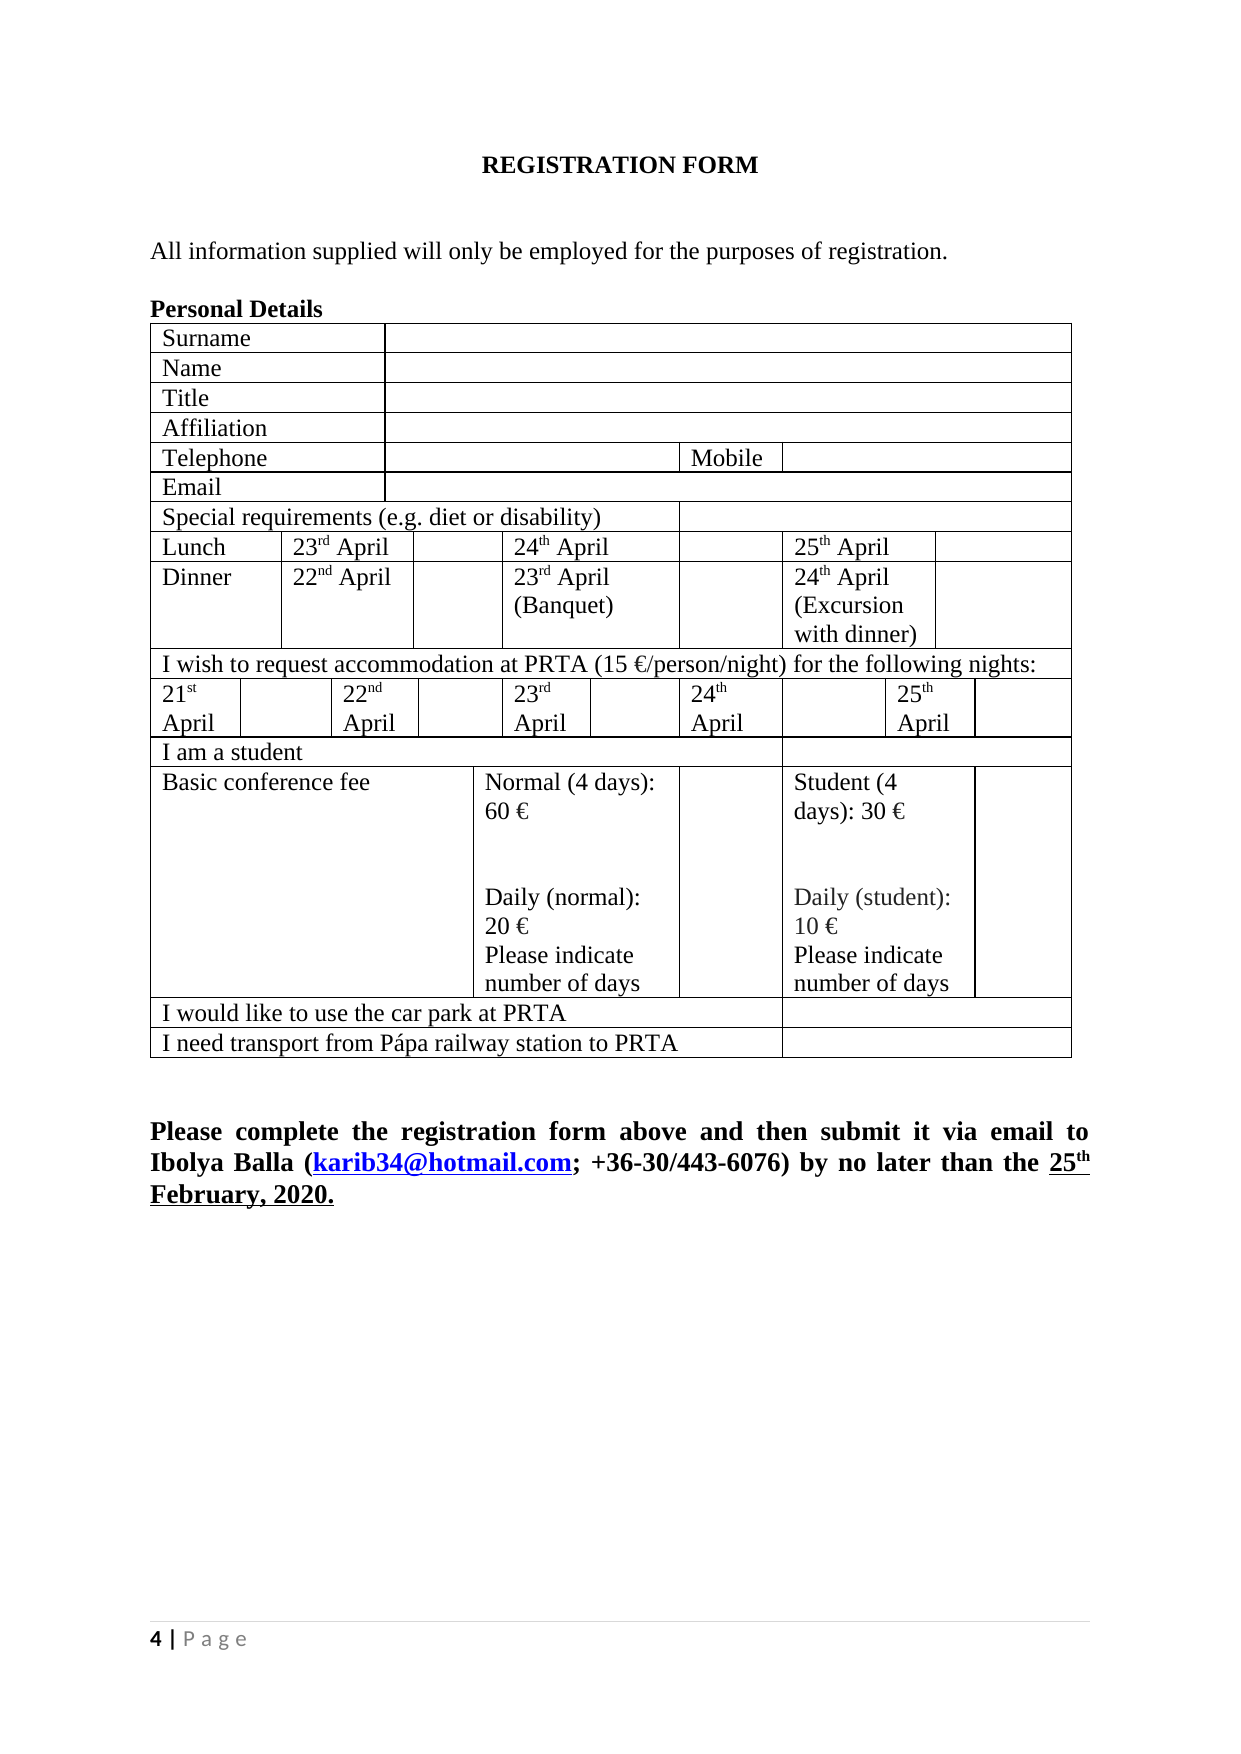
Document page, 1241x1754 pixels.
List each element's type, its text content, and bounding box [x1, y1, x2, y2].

table_cell Telephone [151, 443, 384, 471]
table_cell [591, 679, 679, 736]
table_cell [976, 679, 1071, 736]
table_cell [783, 443, 1071, 471]
table_cell [241, 679, 331, 736]
table_cell 23rd April (Banquet) [503, 562, 679, 648]
table_cell [386, 473, 1071, 501]
table_cell I would like to use the car park at PRTA [151, 998, 782, 1027]
table_cell Lunch [151, 532, 281, 561]
text Please complete the registration form above and then submit it via email to Ibolya Balla (karib34@hotmail.com; +36-30/443-6076) by no later than the 25th February, 2020. [150, 1115, 1090, 1209]
table_cell I am a student [151, 738, 782, 766]
table_cell Basic conference fee [151, 767, 473, 997]
table_cell I need transport from Pápa railway station to PRTA [151, 1028, 782, 1057]
table_cell Affiliation [151, 413, 384, 442]
table_cell [680, 767, 782, 997]
table_cell [414, 562, 502, 648]
table_cell [976, 767, 1071, 997]
table_cell 24th April (Excursion with dinner) [783, 562, 935, 648]
table_cell [936, 562, 1071, 648]
table_cell [419, 679, 502, 736]
table_cell 25th April [886, 679, 974, 736]
table_cell 22nd April [332, 679, 418, 736]
table_cell [680, 532, 782, 561]
table_cell Email [151, 473, 384, 501]
table_cell [386, 383, 1071, 412]
table_cell I wish to request accommodation at PRTA (15 €/person/night) for the following nights: [151, 649, 634, 678]
table_cell 24th April [680, 679, 782, 736]
table_cell Name [151, 353, 384, 382]
table_cell [783, 679, 885, 736]
table_cell [936, 532, 1071, 561]
table_cell I wish to request accommodation at PRTA (15 €/person/night) for the following nights: [653, 649, 1071, 678]
table_cell [680, 502, 1071, 531]
table_cell [386, 443, 679, 471]
table_cell Mobile [680, 443, 782, 471]
table_header [386, 324, 1071, 352]
table_cell Dinner [151, 562, 281, 648]
table_cell Normal (4 days): 60 € Daily (normal): 20 € Please indicate number of days [474, 767, 679, 997]
table_header Surname [151, 324, 384, 352]
table_cell Special requirements (e.g. diet or disability) [151, 502, 679, 531]
text Personal Details [150, 294, 1090, 322]
text REGISTRATION FORM [150, 150, 1090, 179]
table_cell Student (4 days): 30 € Daily (student): 10 € Please indicate number of days [783, 767, 974, 997]
table_cell 25th April [783, 532, 935, 561]
table_cell 24th April [503, 532, 679, 561]
table_cell [680, 562, 782, 648]
table_cell 23rd April [282, 532, 413, 561]
table_cell Title [151, 383, 384, 412]
table_cell [414, 532, 502, 561]
table_cell 21st April [151, 679, 240, 736]
text All information supplied will only be employed for the purposes of registration. [150, 236, 1090, 265]
table_cell 22nd April [282, 562, 413, 648]
table_cell 23rd April [503, 679, 590, 736]
table_cell [386, 353, 1071, 382]
table_cell [783, 1028, 1071, 1057]
table_cell [386, 413, 1071, 442]
table_cell [783, 738, 1071, 766]
table_cell [783, 998, 1071, 1027]
